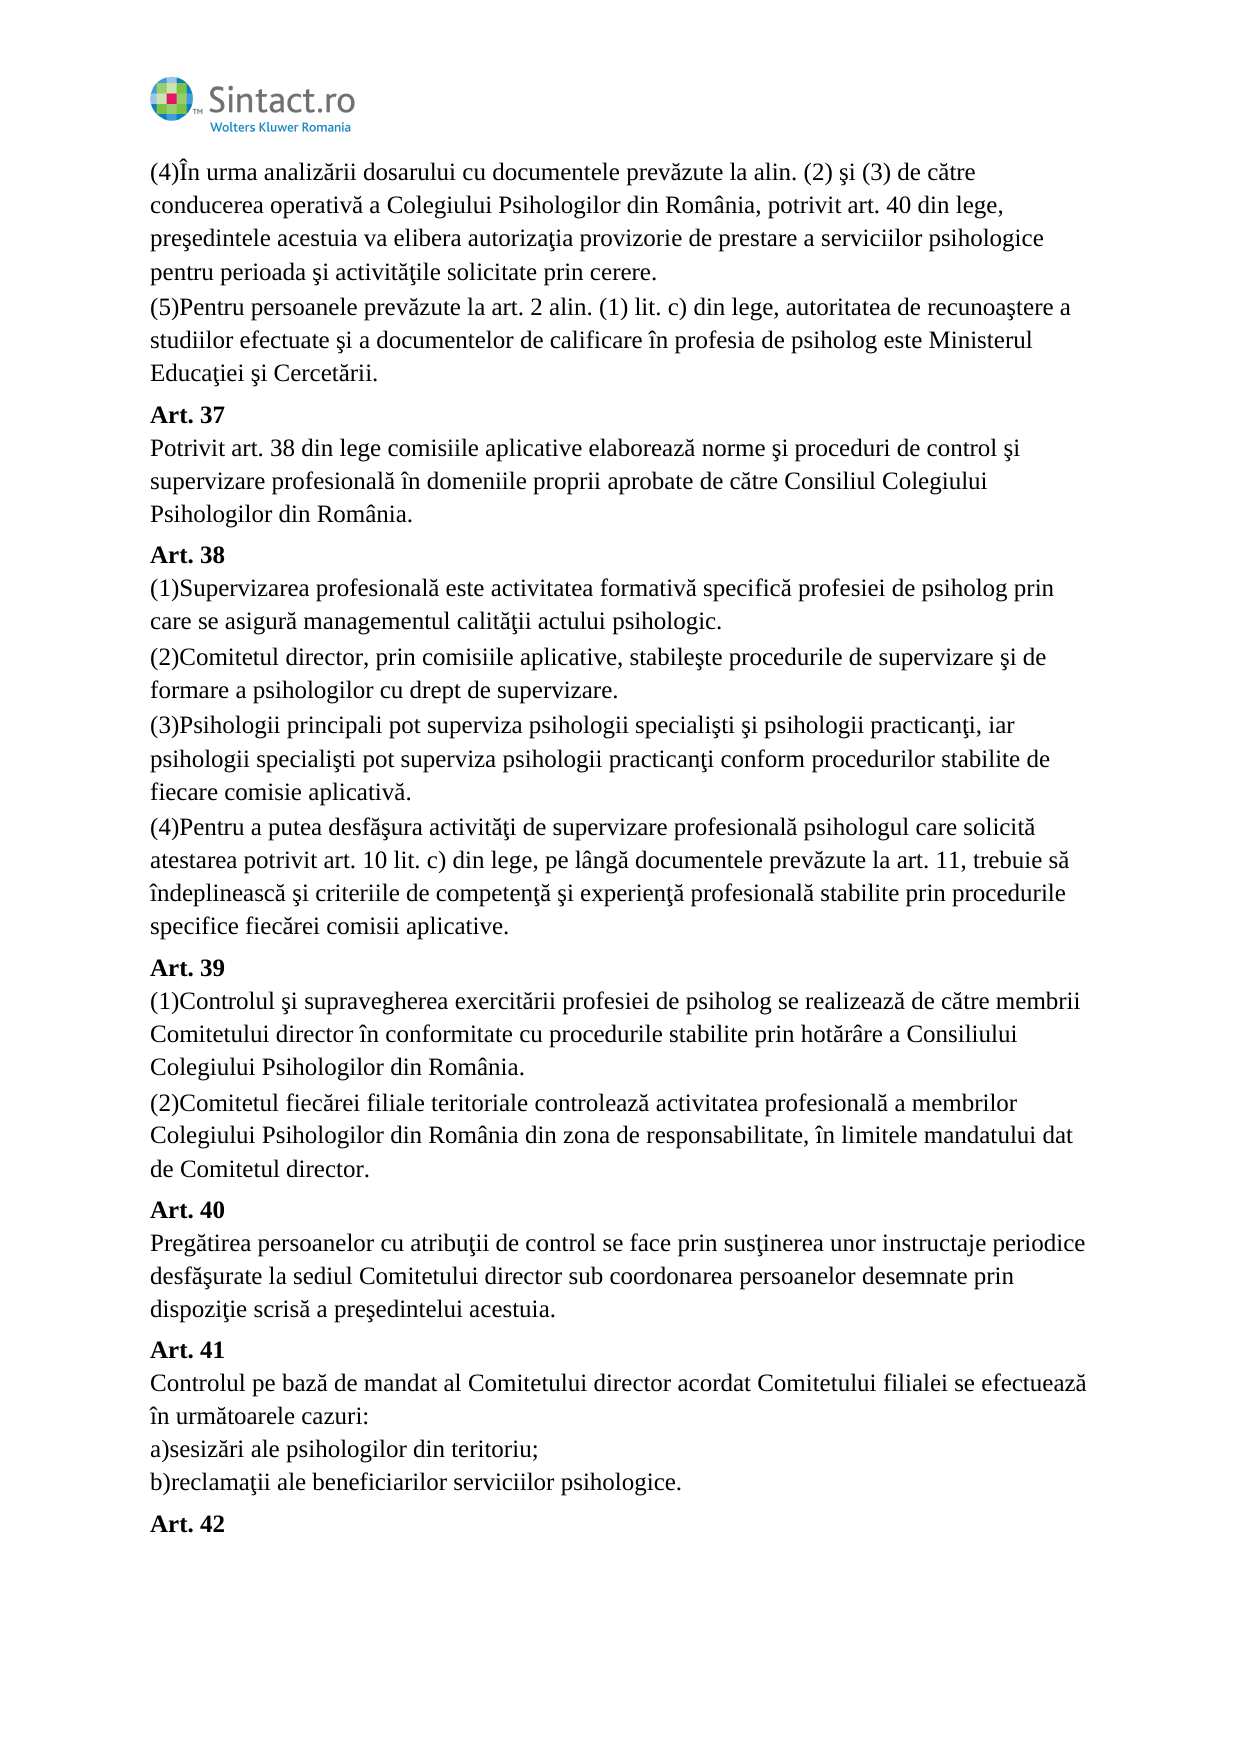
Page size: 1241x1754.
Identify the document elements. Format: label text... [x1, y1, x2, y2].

text Controlul pe bază de mandat al Comitetului director acordat Comitetului filialei se efectuează în următoarele cazuri: [150, 1368, 1090, 1430]
text (3)Psihologii principali pot superviza psihologii specialişti şi psihologii practicanţi, iar psihologii specialişti pot superviza psihologii practicanţi conform procedurilor stabilite de fiecare comisie aplicativă. [150, 711, 1090, 805]
picture [150, 75, 356, 133]
text Art. 39 [150, 953, 1090, 982]
text Potrivit art. 38 din lege comisiile aplicative elaborează norme şi proceduri de control şi supervizare profesională în domeniile proprii aprobate de către Consiliul Colegiului Psihologilor din România. [150, 433, 1090, 527]
text a)sesizări ale psihologilor din teritoriu; [150, 1434, 1090, 1463]
text Art. 41 [150, 1335, 1090, 1364]
text (4)Pentru a putea desfăşura activităţi de supervizare profesională psihologul care solicită atestarea potrivit art. 10 lit. c) din lege, pe lângă documentele prevăzute la art. 11, trebuie să îndeplinească şi criteriile de competenţă şi experienţă profesională stabilite prin procedurile specifice fiecărei comisii aplicative. [150, 812, 1090, 940]
text Art. 37 [150, 400, 1090, 428]
text Art. 42 [150, 1509, 1090, 1538]
text Art. 40 [150, 1195, 1090, 1224]
text (5)Pentru persoanele prevăzute la art. 2 alin. (1) lit. c) din lege, autoritatea de recunoaştere a studiilor efectuate şi a documentelor de calificare în profesia de psiholog este Ministerul Educaţiei şi Cercetării. [150, 292, 1090, 387]
text b)reclamaţii ale beneficiarilor serviciilor psihologice. [150, 1467, 1090, 1496]
text (1)Supervizarea profesională este activitatea formativă specifică profesiei de psiholog prin care se asigură managementul calităţii actului psihologic. [150, 573, 1090, 635]
text (1)Controlul şi supravegherea exercitării profesiei de psiholog se realizează de către membrii Comitetului director în conformitate cu procedurile stabilite prin hotărâre a Consiliului Colegiului Psihologilor din România. [150, 986, 1090, 1081]
text Art. 38 [150, 540, 1090, 569]
text (4)În urma analizării dosarului cu documentele prevăzute la alin. (2) şi (3) de către conducerea operativă a Colegiului Psihologilor din România, potrivit art. 40 din lege, preşedintele acestuia va elibera autorizaţia provizorie de prestare a serviciilor psihologice pentru perioada şi activităţile solicitate prin cerere. [150, 157, 1090, 285]
text (2)Comitetul director, prin comisiile aplicative, stabileşte procedurile de supervizare şi de formare a psihologilor cu drept de supervizare. [150, 642, 1090, 704]
text (2)Comitetul fiecărei filiale teritoriale controlează activitatea profesională a membrilor Colegiului Psihologilor din România din zona de responsabilitate, în limitele mandatului dat de Comitetul director. [150, 1088, 1090, 1182]
text Pregătirea persoanelor cu atribuţii de control se face prin susţinerea unor instructaje periodice desfăşurate la sediul Comitetului director sub coordonarea persoanelor desemnate prin dispoziţie scrisă a preşedintelui acestuia. [150, 1228, 1090, 1323]
